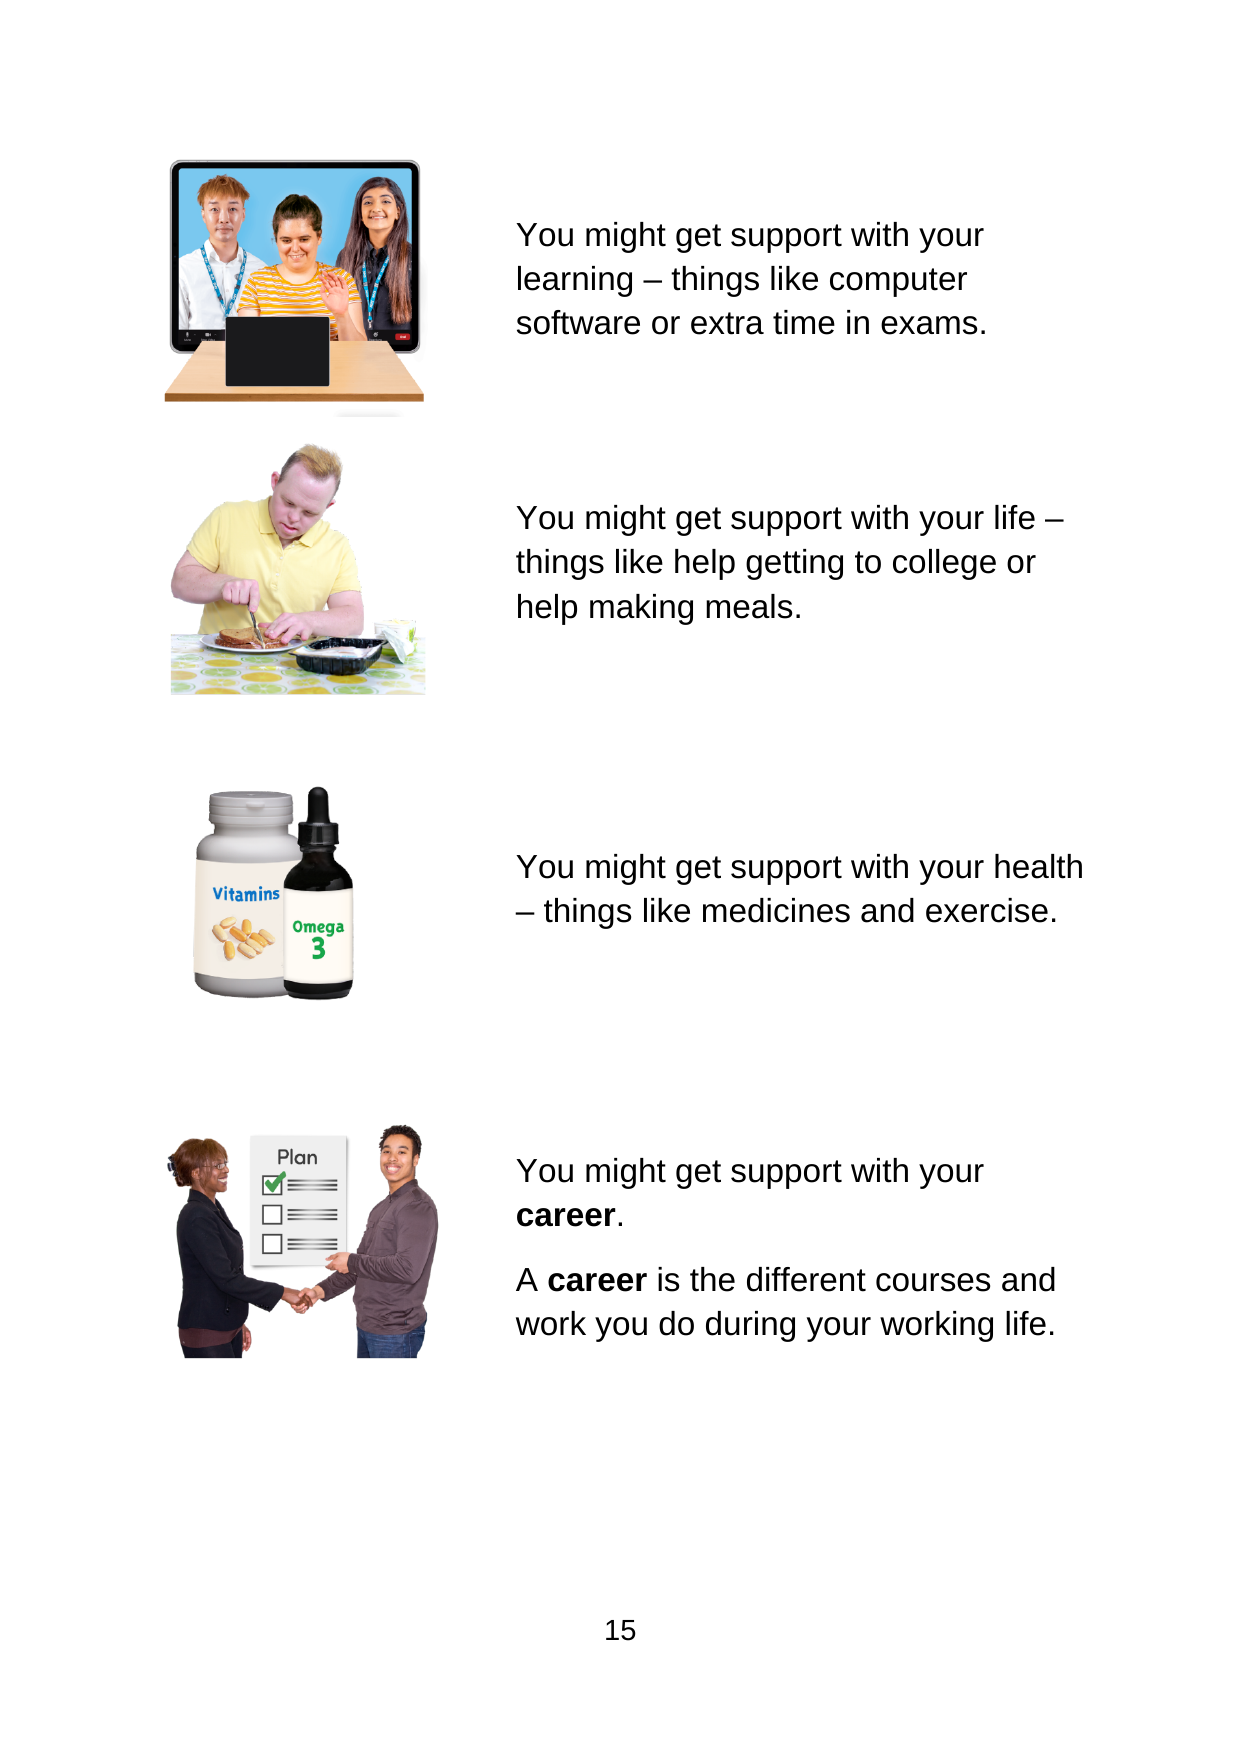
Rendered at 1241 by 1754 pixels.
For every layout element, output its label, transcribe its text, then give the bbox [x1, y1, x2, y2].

table_cell [150, 433, 504, 782]
table_cell [150, 782, 504, 1086]
table_cell You might get support with your learning – things like computer software or extra time in exams. [504, 150, 1113, 433]
table_cell [150, 1086, 504, 1434]
table_cell [150, 150, 504, 433]
table_cell You might get support with your life – things like help getting to college or help making meals. [504, 433, 1113, 782]
picture [161, 781, 385, 1005]
picture [161, 150, 428, 417]
table_cell You might get support with your health – things like medicines and exercise. [504, 782, 1113, 1086]
table_cell You might get support with your career. A career is the different courses and work you do during your working life. [504, 1086, 1113, 1434]
picture [161, 1100, 444, 1382]
picture [161, 433, 433, 705]
